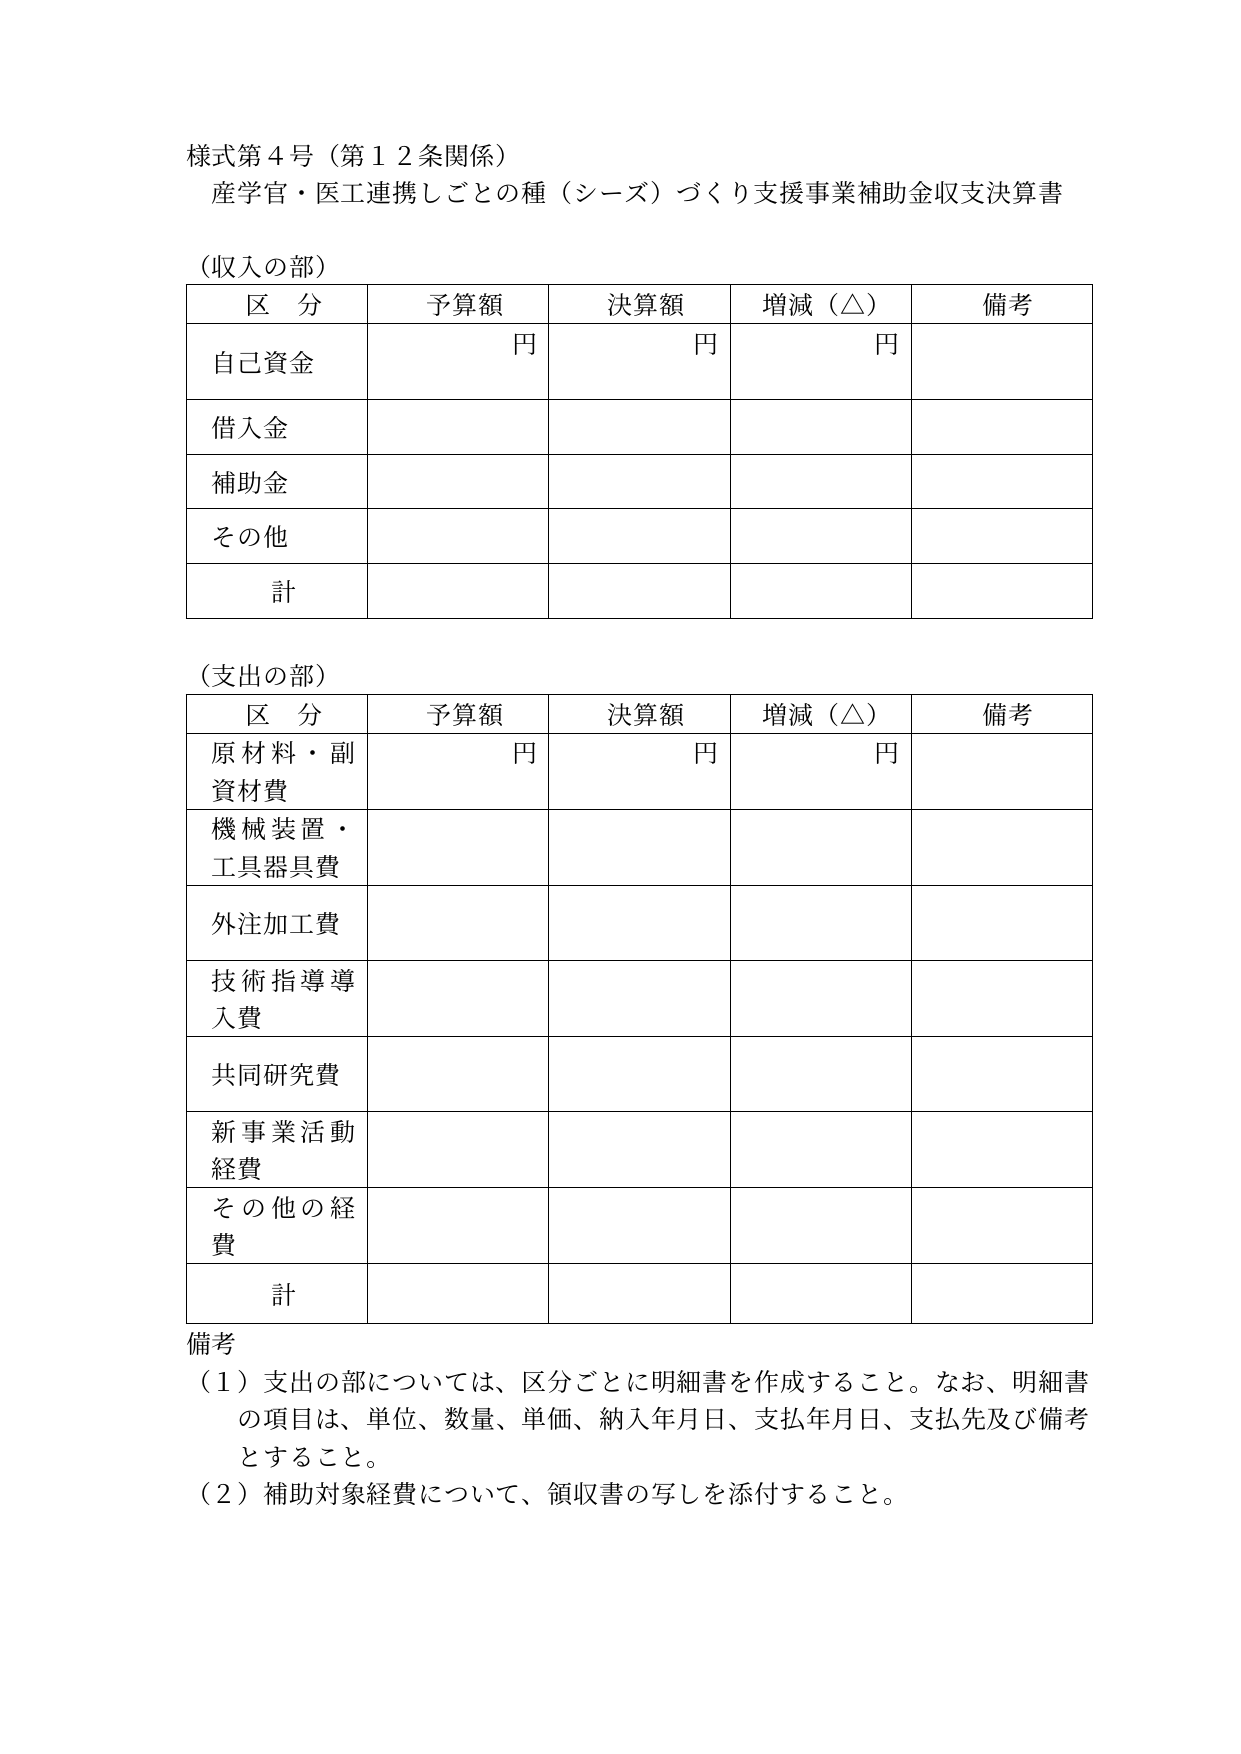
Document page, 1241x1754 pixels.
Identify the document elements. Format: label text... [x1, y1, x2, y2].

text （２）補助対象経費について、領収書の写しを添付すること。 [186, 1474, 1090, 1512]
table_cell [368, 886, 548, 959]
table_cell [912, 564, 1092, 618]
table_cell [368, 564, 548, 618]
table_cell [549, 961, 730, 1036]
table_header 予算額 [368, 695, 548, 732]
table_cell 補助金 [187, 455, 367, 508]
table_cell 外注加工費 [187, 886, 367, 959]
table_cell [368, 1188, 548, 1263]
text 様式第４号（第１２条関係） [186, 136, 1090, 173]
text （収入の部） [186, 247, 1090, 284]
table_cell [912, 400, 1092, 453]
table_header 増減（△） [731, 695, 911, 732]
table_cell [549, 810, 730, 884]
table_header 区 分 [187, 695, 367, 732]
table_cell [368, 1037, 548, 1111]
table_cell 円 [549, 734, 730, 808]
table_cell 円 [731, 324, 911, 399]
table_cell [368, 961, 548, 1036]
table_cell [731, 455, 911, 508]
table_cell [368, 810, 548, 884]
table_header 備考 [912, 695, 1092, 732]
table_cell 円 [368, 734, 548, 808]
table_cell [912, 734, 1092, 808]
table_cell [912, 324, 1092, 399]
table_cell 新事業活動経費 [187, 1112, 367, 1187]
table_cell [731, 1264, 911, 1323]
table_header 区 分 [187, 285, 367, 323]
table_cell [912, 455, 1092, 508]
table_cell その他の経費 [187, 1188, 367, 1263]
table_cell [549, 886, 730, 959]
table_cell [368, 400, 548, 453]
text （支出の部） [186, 656, 1090, 694]
table_cell 共同研究費 [187, 1037, 367, 1111]
text 備考 [186, 1324, 1090, 1362]
table_cell [912, 1188, 1092, 1263]
table_cell 技術指導導入費 [187, 961, 367, 1036]
table_cell [549, 1264, 730, 1323]
table_header 増減（△） [731, 285, 911, 323]
table_cell [731, 400, 911, 453]
table_cell 機械装置・工具器具費 [187, 810, 367, 884]
table_cell [549, 1037, 730, 1111]
table_cell 円 [368, 324, 548, 399]
table_header 決算額 [549, 285, 730, 323]
table_cell [549, 455, 730, 508]
table_cell [912, 509, 1092, 563]
table_cell [549, 1112, 730, 1187]
table_cell [368, 455, 548, 508]
table_cell [912, 961, 1092, 1036]
table_cell 借入金 [187, 400, 367, 453]
text 産学官・医工連携しごとの種（シーズ）づくり支援事業補助金収支決算書 [186, 173, 1090, 211]
table_cell [731, 1188, 911, 1263]
table_cell [731, 1112, 911, 1187]
table_cell [731, 961, 911, 1036]
table_cell 原材料・副資材費 [187, 734, 367, 808]
table_cell [731, 509, 911, 563]
table_cell その他 [187, 509, 367, 563]
table_cell [731, 1037, 911, 1111]
table_header 備考 [912, 285, 1092, 323]
table_cell [912, 1264, 1092, 1323]
table_cell [549, 400, 730, 453]
table_cell [912, 1112, 1092, 1187]
table_cell [731, 886, 911, 959]
table_cell 計 [187, 1264, 367, 1323]
table_cell [912, 810, 1092, 884]
table_cell 円 [549, 324, 730, 399]
table_header 決算額 [549, 695, 730, 732]
table_header 予算額 [368, 285, 548, 323]
table_cell [368, 1112, 548, 1187]
table_cell 自己資金 [187, 324, 367, 399]
table_cell [731, 810, 911, 884]
table_cell [912, 886, 1092, 959]
table_cell [549, 509, 730, 563]
table_cell [368, 509, 548, 563]
table_cell 計 [187, 564, 367, 618]
text （１）支出の部については、区分ごとに明細書を作成すること。なお、明細書の項目は、単位、数量、単価、納入年月日、支払年月日、支払先及び備考とすること。 [186, 1362, 1090, 1474]
table_cell 円 [731, 734, 911, 808]
table_cell [912, 1037, 1092, 1111]
table_cell [731, 564, 911, 618]
table_cell [549, 1188, 730, 1263]
table_cell [368, 1264, 548, 1323]
table_cell [549, 564, 730, 618]
